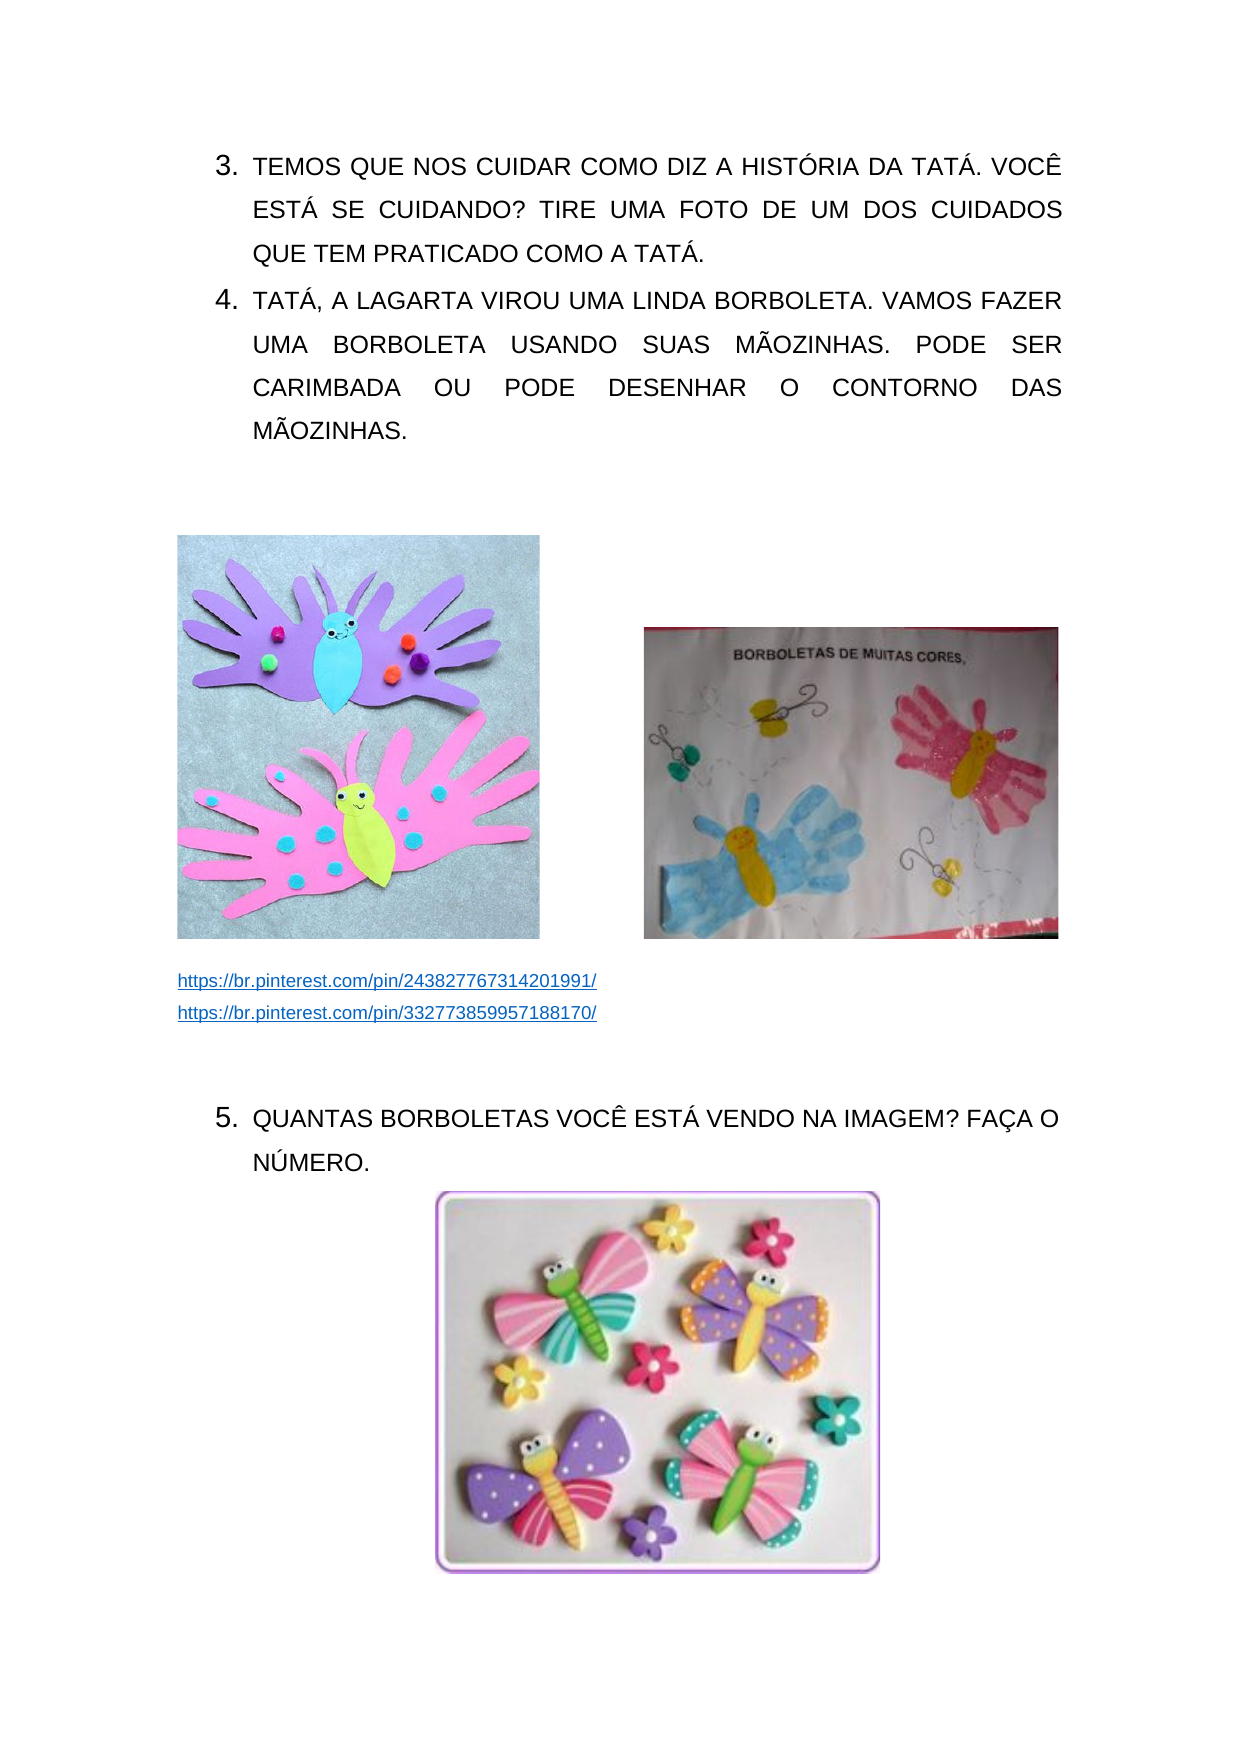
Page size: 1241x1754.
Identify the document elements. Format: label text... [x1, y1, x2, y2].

picture [435, 1191, 881, 1574]
list TEMOS QUE NOS CUIDAR COMO DIZ A HISTÓRIA DA TATÁ. VOCÊ ESTÁ SE CUIDANDO? TIRE UMA FOTO DE UM DOS CUIDADOS QUE TEM PRATICADO COMO A TATÁ. [215, 148, 1063, 267]
picture [177, 535, 540, 939]
text https://br.pinterest.com/pin/243827767314201991/ https://br.pinterest.com/pin/332773859957188170/ [177, 970, 1063, 1024]
list QUANTAS BORBOLETAS VOCÊ ESTÁ VENDO NA IMAGEM? FAÇA O NÚMERO. [215, 1100, 1063, 1177]
picture [643, 627, 1059, 939]
list TATÁ, A LAGARTA VIROU UMA LINDA BORBOLETA. VAMOS FAZER UMA BORBOLETA USANDO SUAS MÃOZINHAS. PODE SER CARIMBADA OU PODE DESENHAR O CONTORNO DAS MÃOZINHAS. [215, 282, 1063, 445]
